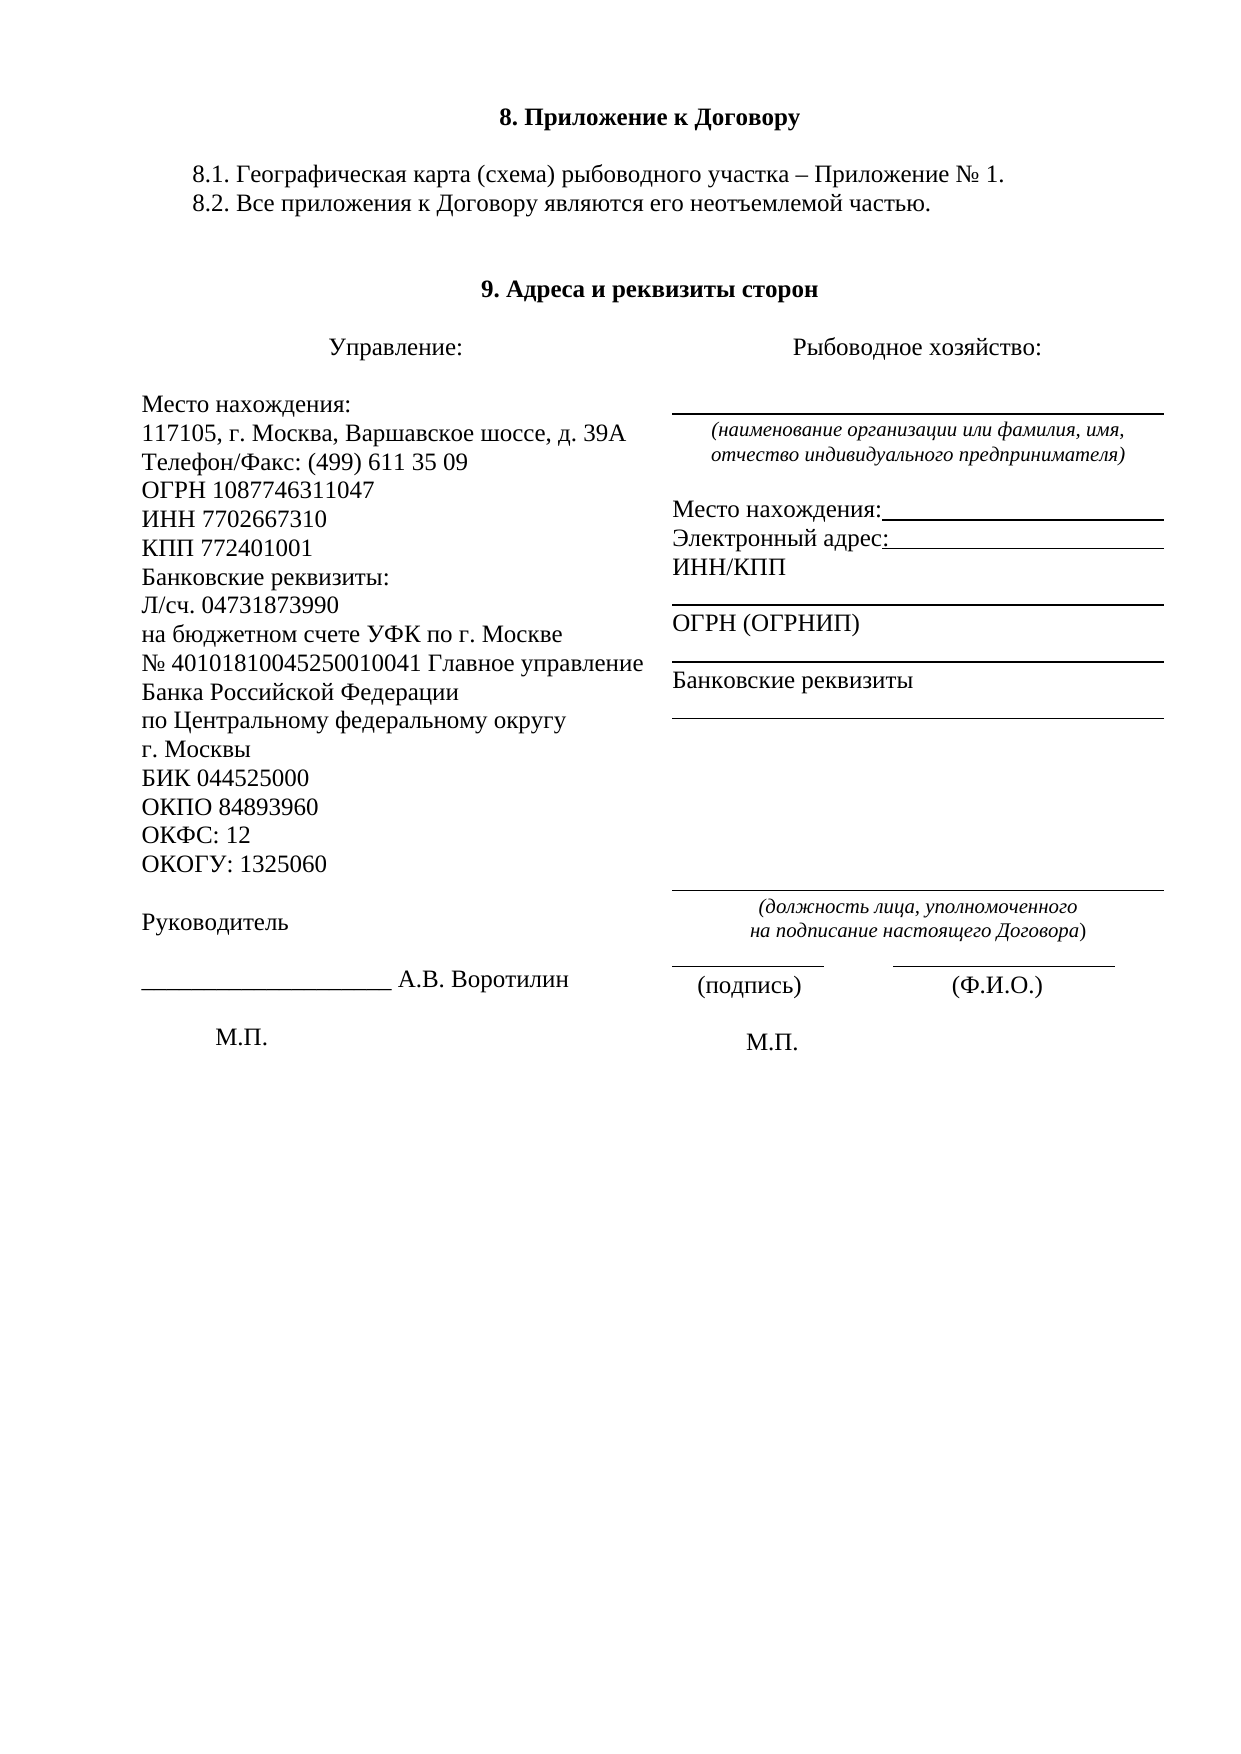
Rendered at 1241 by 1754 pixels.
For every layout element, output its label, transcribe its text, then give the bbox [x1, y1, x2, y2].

text 9. Адреса и реквизиты сторон [118, 274, 1181, 303]
text 8.1. Географическая карта (схема) рыбоводного участка – Приложение № 1. [118, 159, 1181, 188]
table_header Управление: Место нахождения: 117105, г. Москва, Варшавское шоссе, д. 39А Телефон/Факс: (499) 611 35 09 ОГРН 1087746311047 ИНН 7702667310 КПП 772401001 Банковские реквизиты: Л/сч. 04731873990 на бюджетном счете УФК по г. Москве № 40101810045250010041 Главное управление Банка Российской Федерации по Центральному федеральному округу г. Москвы БИК 044525000 ОКПО 84893960 ОКФС: 12 ОКОГУ: 1325060 Руководитель ____________________ А.В. Воротилин М.П. [130, 332, 661, 1085]
table_header Рыбоводное хозяйство: (наименование организации или фамилия, имя, отчество индивидуального предпринимателя) Место нахождения: Электронный адрес: ИНН/КПП ОГРН (ОГРНИП) Банковские реквизиты (должность лица, уполномоченного на подписание настоящего Договора) (подпись) (Ф.И.О.) М.П. [661, 332, 1175, 1085]
text 8. Приложение к Договору [118, 102, 1181, 131]
text 8.2. Все приложения к Договору являются его неотъемлемой частью. [118, 188, 1181, 217]
